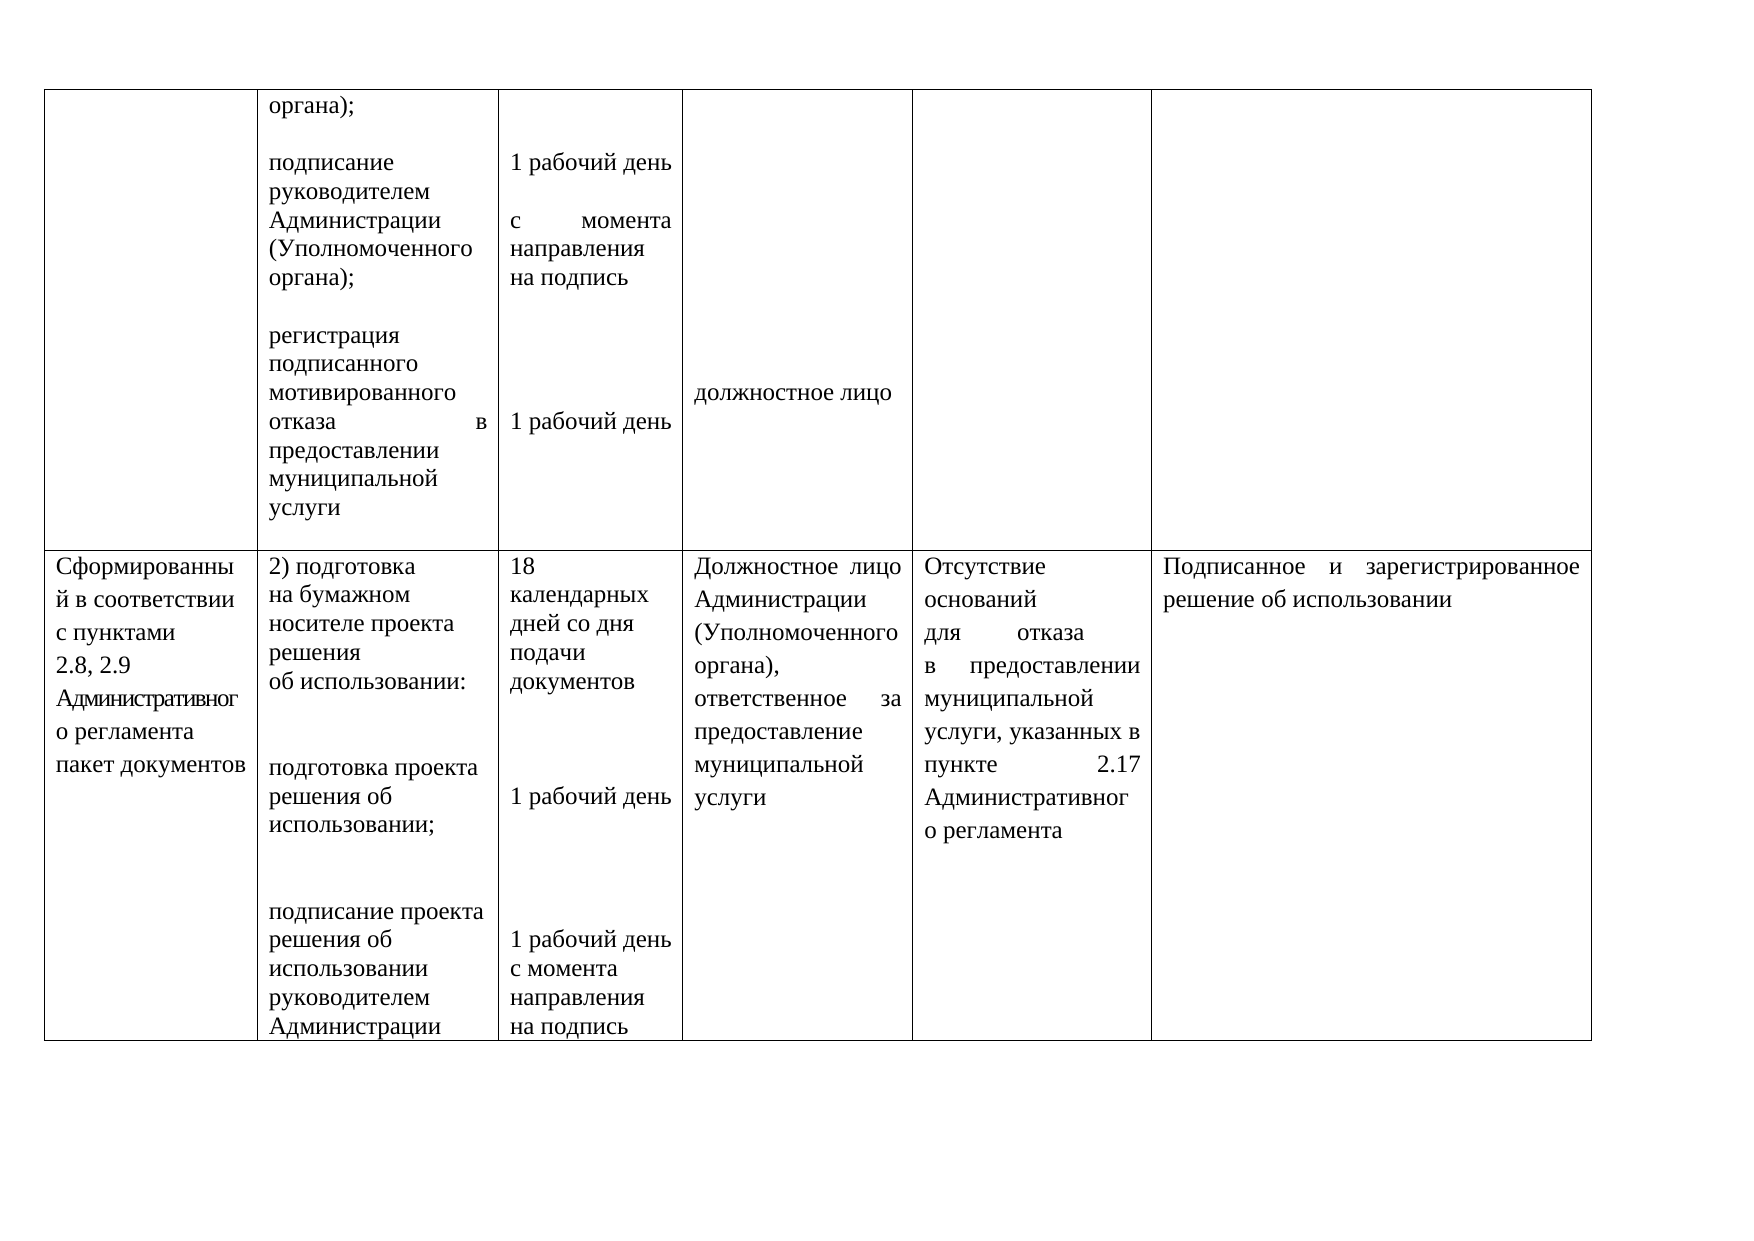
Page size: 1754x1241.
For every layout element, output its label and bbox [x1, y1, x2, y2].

table_cell [258, 90, 498, 550]
table_cell [499, 90, 682, 550]
table_cell [499, 551, 682, 1039]
table_cell [1152, 551, 1591, 1039]
table_cell [45, 90, 257, 550]
table_cell [913, 551, 1151, 1039]
table_cell [683, 551, 912, 1039]
table_cell [1152, 90, 1591, 550]
table_cell [913, 90, 1151, 550]
table_cell [258, 551, 498, 1039]
table_cell [45, 551, 257, 1039]
table_cell [683, 90, 912, 550]
